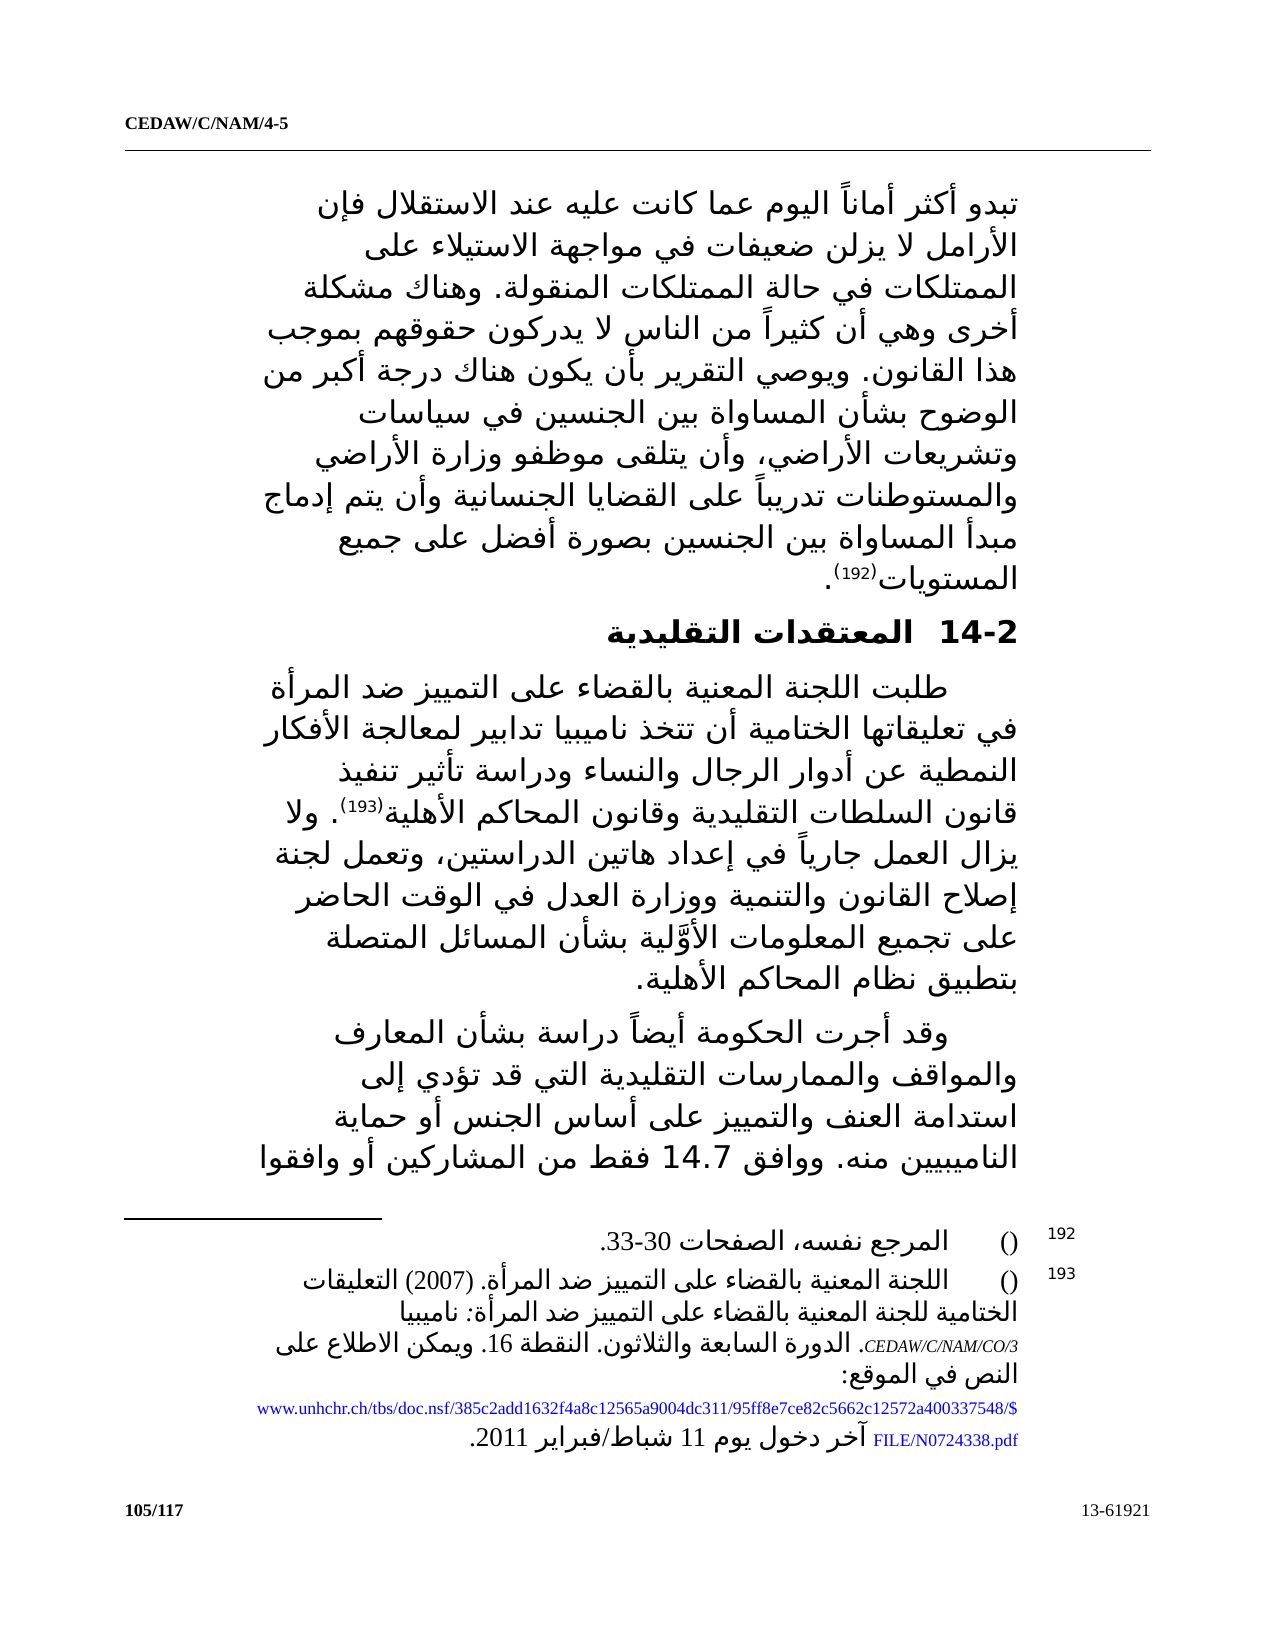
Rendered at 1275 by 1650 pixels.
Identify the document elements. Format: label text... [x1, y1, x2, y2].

text وفي عام 2008 نشر مركز المساعدة القانونية تقريراً عن تطبيق قانون الإصلاح الزراعي المجتمعي. وجاء في التقرير أنه في حين أن حقوق الأراضي العرفية للأرامل تبدو أكثر أماناً اليوم عما كانت عليه عند الاستقلال فإن الأرامل لا يزلن ضعيفات في مواجهة الاستيلاء على الممتلكات في حالة الممتلكات المنقولة. وهناك مشكلة أخرى وهي أن كثيراً من الناس لا يدركون حقوقهم بموجب هذا القانون. ويوصي التقرير بأن يكون هناك درجة أكبر من الوضوح بشأن المساواة بين الجنسين في سياسات وتشريعات الأراضي، وأن يتلقى موظفو وزارة الأراضي والمستوطنات تدريباً على القضايا الجنسانية وأن يتم إدماج مبدأ المساواة بين الجنسين بصورة أفضل على جميع المستويات(). [256, 181, 1019, 598]
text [256, 1011, 1019, 1177]
text طلبت اللجنة المعنية بالقضاء على التمييز ضد المرأة في تعليقاتها الختامية أن تتخذ ناميبيا تدابير لمعالجة الأفكار النمطية عن أدوار الرجال والنساء ودراسة تأثير تنفيذ قانون السلطات التقليدية وقانون المحاكم الأهلية(). ولا يزال العمل جارياً في إعداد هاتين الدراستين، وتعمل لجنة إصلاح القانون والتنمية ووزارة العدل في الوقت الحاضر على تجميع المعلومات الأوَّلية بشأن المسائل المتصلة بتطبيق نظام المحاكم الأهلية. [256, 665, 1019, 998]
text 14-2 المعتقدات التقليدية [256, 611, 1019, 652]
